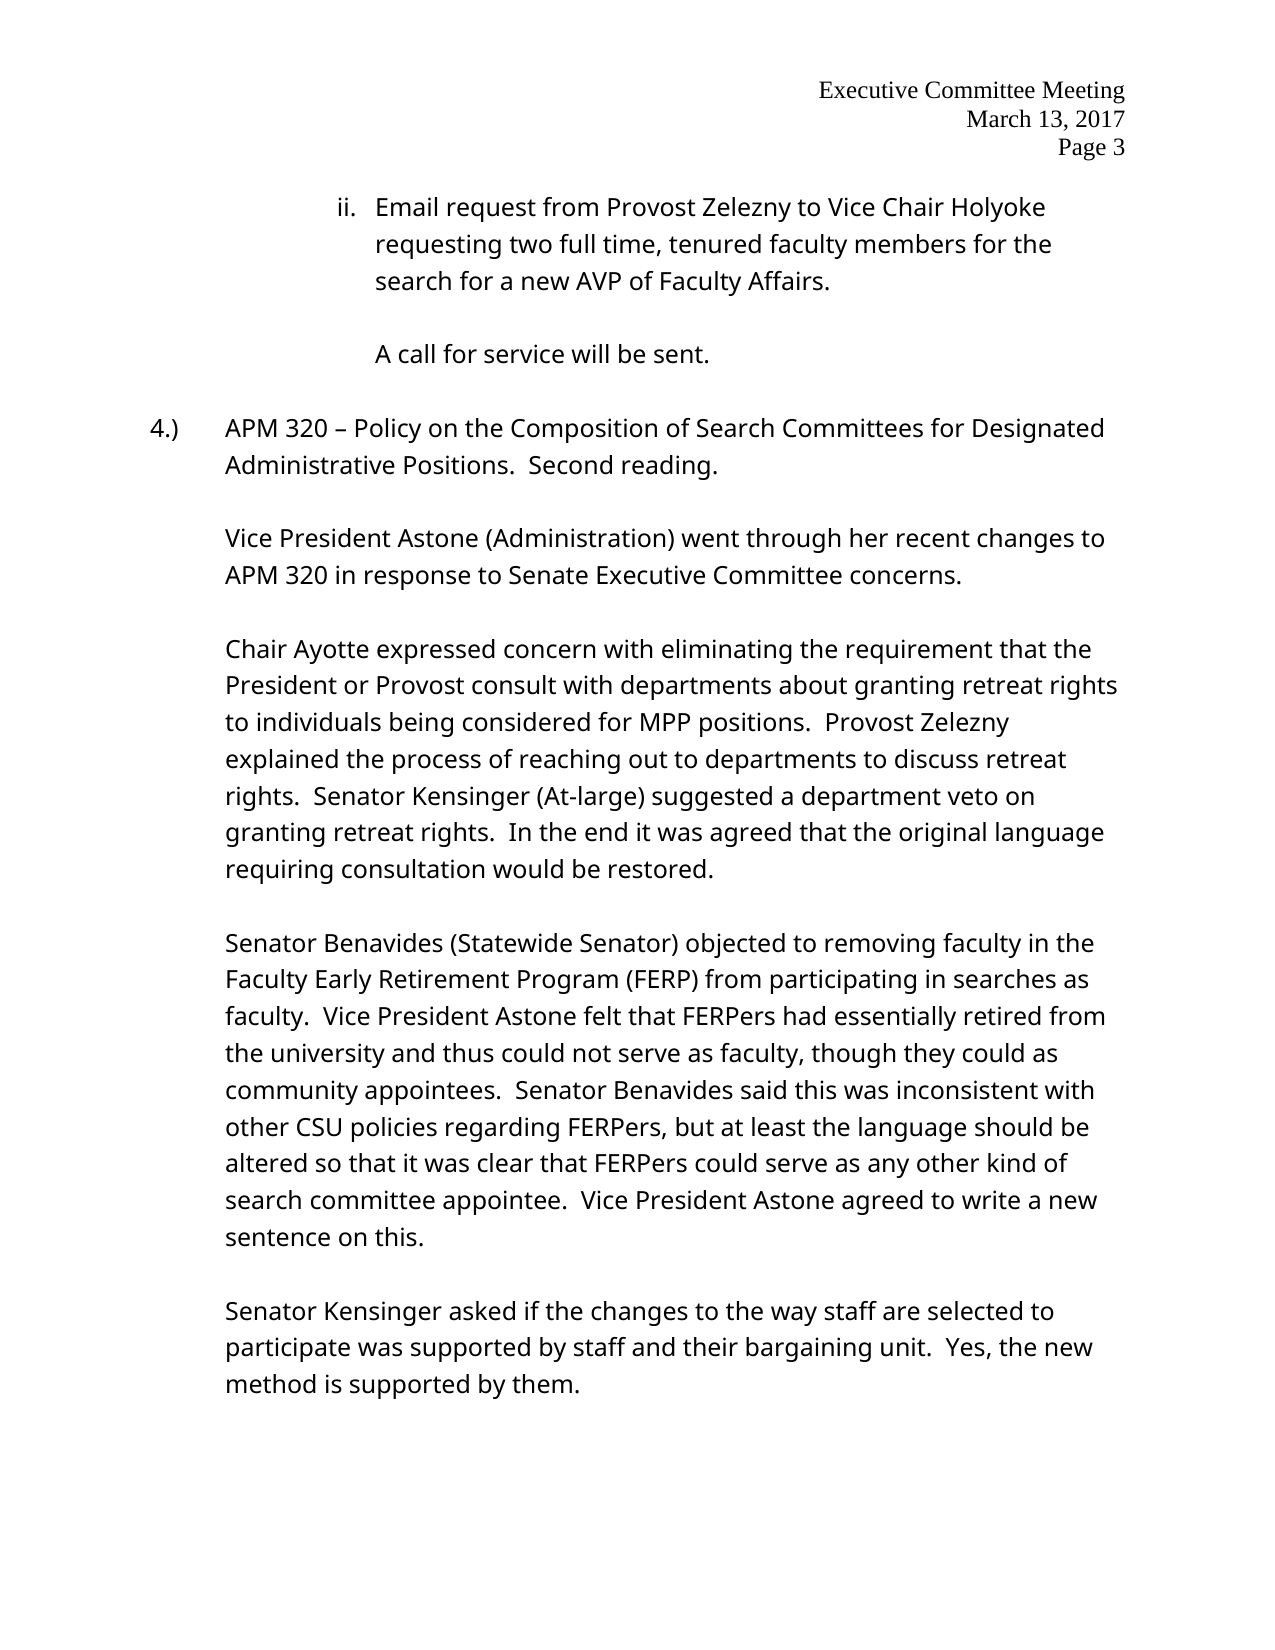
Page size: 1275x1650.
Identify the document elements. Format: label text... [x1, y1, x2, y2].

list A call for service will be sent. [375, 337, 1125, 371]
list Vice President Astone (Administration) went through her recent changes to APM 320 in response to Senate Executive Committee concerns. [225, 521, 1125, 592]
list Senator Kensinger asked if the changes to the way staff are selected to participate was supported by staff and their bargaining unit. Yes, the new method is supported by them. [225, 1293, 1125, 1401]
list APM 320 – Policy on the Composition of Search Committees for Designated Administrative Positions. Second reading. [150, 411, 1125, 481]
list Senator Benavides (Statewide Senator) objected to removing faculty in the Faculty Early Retirement Program (FERP) from participating in searches as faculty. Vice President Astone felt that FERPers had essentially retired from the university and thus could not serve as faculty, though they could as community appointees. Senator Benavides said this was inconsistent with other CSU policies regarding FERPers, but at least the language should be altered so that it was clear that FERPers could serve as any other kind of search committee appointee. Vice President Astone agreed to write a new sentence on this. [225, 925, 1125, 1254]
list Chair Ayotte expressed concern with eliminating the requirement that the President or Provost consult with departments about granting retreat rights to individuals being considered for MPP positions. Provost Zelezny explained the process of reaching out to departments to discuss retreat rights. Senator Kensinger (At-large) suggested a department veto on granting retreat rights. In the end it was agreed that the original language requiring consultation would be restored. [225, 631, 1125, 886]
list Email request from Provost Zelezny to Vice Chair Holyoke requesting two full time, tenured faculty members for the search for a new AVP of Faculty Affairs. [356, 190, 1125, 298]
